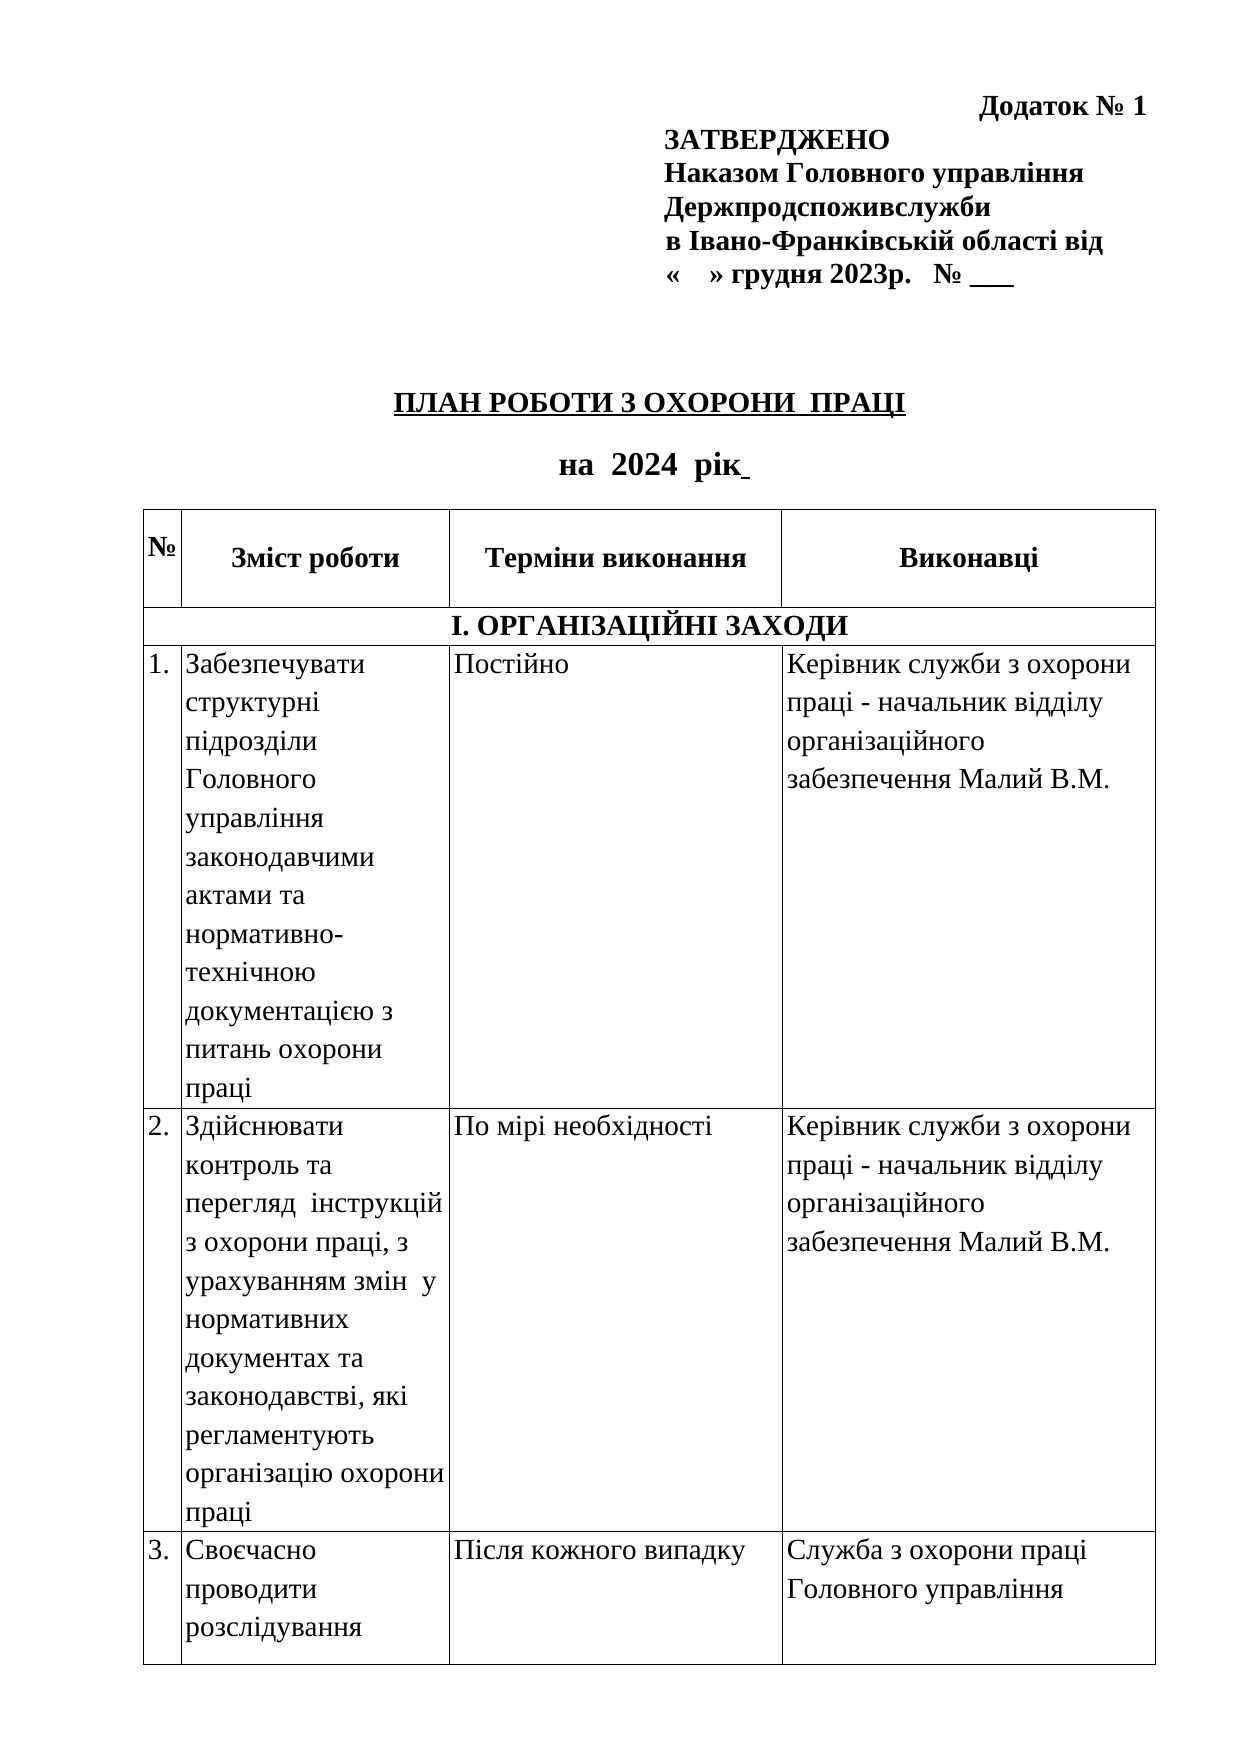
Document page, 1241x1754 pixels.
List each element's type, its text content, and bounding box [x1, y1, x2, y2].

table_cell Керівник служби з охорони праці - начальник відділу організаційного забезпечення Малий В.М. [783, 1109, 1155, 1531]
table_cell Постійно [450, 646, 782, 1107]
text « » грудня 2023р. № ___ [148, 256, 1152, 290]
table_cell Керівник служби з охорони праці - начальник відділу організаційного забезпечення Малий В.М. [783, 646, 1155, 1107]
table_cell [182, 1532, 449, 1664]
table_cell Забезпечувати структурні підрозділи Головного управління законодавчими актами та нормативно-технічною документацією з питань охорони праці [182, 646, 449, 1107]
text Наказом Головного управління Держпродспоживслужби [664, 156, 1152, 223]
table_cell Здійснювати контроль та перегляд інструкцій з охорони праці, з урахуванням змін у нормативних документах та законодавстві, які регламентують організацію охорони праці [182, 1109, 449, 1531]
table_header № [144, 510, 181, 607]
text на 2024 рік [148, 444, 1152, 483]
table_cell 2. [144, 1109, 181, 1531]
table_header Виконавці [782, 510, 1155, 607]
text в Івано-Франківській області від [148, 223, 1152, 256]
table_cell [450, 1532, 782, 1664]
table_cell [783, 1532, 1155, 1664]
table_cell 1. [144, 646, 181, 1107]
table_header Терміни виконання [450, 510, 781, 607]
table_cell 3. [144, 1532, 181, 1664]
table_header Зміст роботи [182, 510, 449, 607]
text Додаток № 1 [148, 88, 1152, 122]
table_cell І. ОРГАНІЗАЦІЙНІ ЗАХОДИ [144, 608, 1155, 645]
text ПЛАН РОБОТИ З ОХОРОНИ ПРАЦІ [148, 385, 1152, 418]
text ЗАТВЕРДЖЕНО [148, 122, 1152, 156]
table_cell По мірі необхідності [450, 1109, 782, 1531]
